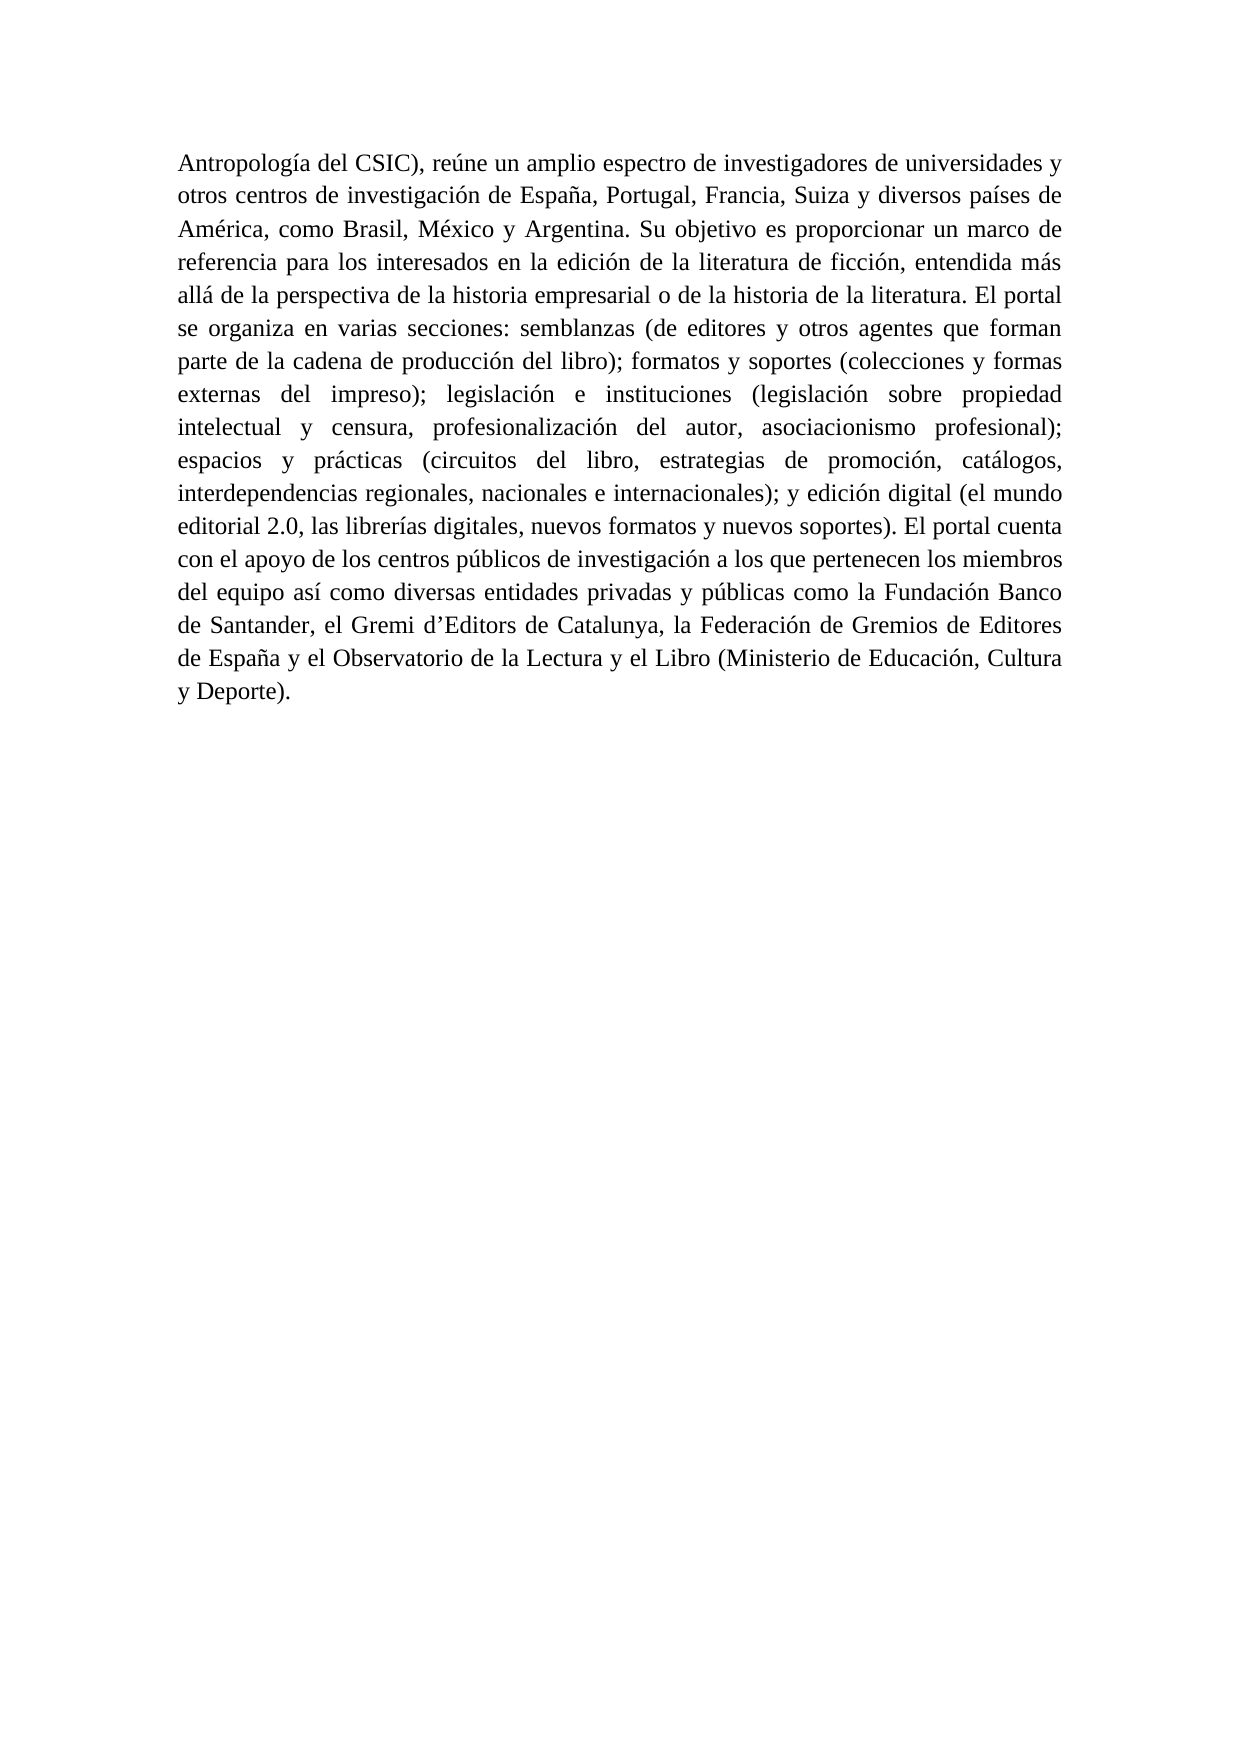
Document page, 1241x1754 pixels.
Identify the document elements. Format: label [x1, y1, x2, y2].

text [177, 148, 1063, 705]
